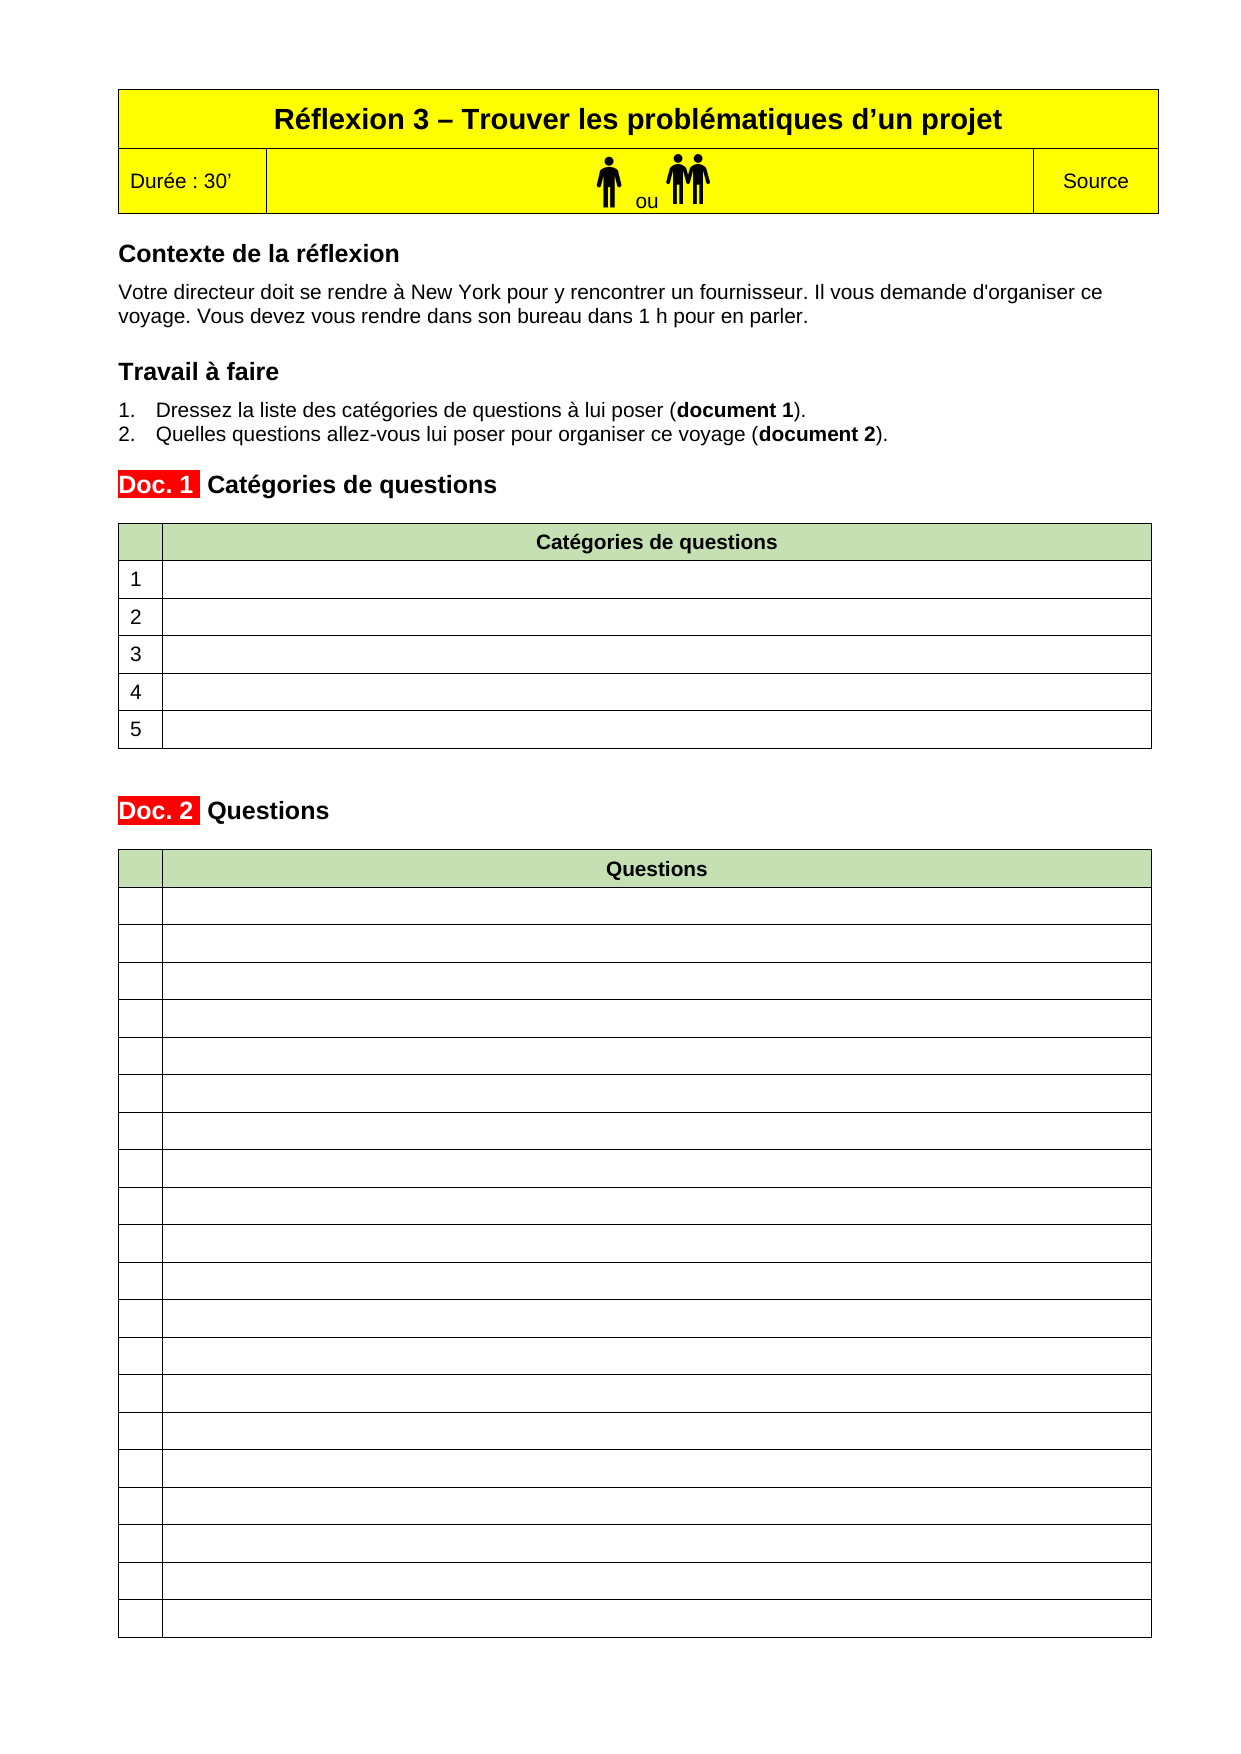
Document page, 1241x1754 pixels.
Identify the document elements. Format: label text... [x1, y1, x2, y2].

table_header Réflexion 3 – Trouver les problématiques d’un projet [119, 90, 1158, 148]
table_cell [163, 1413, 1151, 1449]
table_cell [163, 963, 1151, 999]
text Travail à faire [118, 357, 1152, 385]
table_cell [163, 888, 1151, 924]
table_cell 3 [119, 636, 162, 672]
table_cell 5 [119, 711, 162, 747]
table_cell [119, 925, 162, 962]
table_cell [163, 1075, 1151, 1112]
table_cell [163, 561, 1151, 597]
text Doc. 1 Catégories de questions [200, 470, 1152, 498]
table_cell [119, 1338, 162, 1374]
table_header [119, 850, 162, 887]
table_header [119, 524, 162, 560]
list Quelles questions allez-vous lui poser pour organiser ce voyage (document 2). [118, 422, 1152, 446]
table_cell [119, 1300, 162, 1337]
table_cell [119, 1075, 162, 1112]
table_cell [163, 711, 1151, 747]
list Dressez la liste des catégories de questions à lui poser (document 1). [118, 398, 1152, 422]
table_cell 2 [119, 599, 162, 635]
table_cell 1 [119, 561, 162, 597]
table_cell 4 [119, 674, 162, 710]
table_cell [119, 1225, 162, 1262]
table_cell [163, 1038, 1151, 1074]
table_cell [163, 1225, 1151, 1262]
table_cell [163, 1300, 1151, 1337]
table_cell Source [1034, 149, 1158, 213]
table_cell [163, 599, 1151, 635]
table_cell [119, 963, 162, 999]
table_cell [163, 1338, 1151, 1374]
table_cell Durée : 30’ [119, 149, 266, 213]
table_cell [163, 1600, 1151, 1637]
table_cell [163, 1113, 1151, 1149]
table_cell [163, 1488, 1151, 1524]
text Contexte de la réflexion [118, 239, 1152, 267]
table_header Questions [163, 850, 1151, 887]
table_cell [163, 1000, 1151, 1037]
table_cell [119, 1150, 162, 1187]
table_cell [163, 925, 1151, 962]
table_cell [119, 888, 162, 924]
table_cell [163, 1150, 1151, 1187]
table_cell [119, 1263, 162, 1299]
table_cell [119, 1113, 162, 1149]
table_cell [163, 1188, 1151, 1224]
table_cell [119, 1563, 162, 1599]
table_cell [119, 1038, 162, 1074]
table_cell [119, 1375, 162, 1412]
table_cell [163, 674, 1151, 710]
table_cell [163, 1525, 1151, 1562]
table_cell [163, 1263, 1151, 1299]
table_cell [163, 636, 1151, 672]
table_cell [119, 1450, 162, 1487]
table_cell [119, 1600, 162, 1637]
text Votre directeur doit se rendre à New York pour y rencontrer un fournisseur. Il vous demande d'organiser ce voyage. Vous devez vous rendre dans son bureau dans 1 h pour en parler. [118, 280, 1152, 328]
table_cell [119, 1188, 162, 1224]
text Doc. 2 Questions [200, 796, 1152, 825]
table_cell [119, 1488, 162, 1524]
picture [582, 155, 636, 209]
picture [658, 149, 718, 209]
table_cell [163, 1450, 1151, 1487]
table_cell [119, 1000, 162, 1037]
table_cell [163, 1375, 1151, 1412]
table_header Catégories de questions [163, 524, 1151, 560]
table_cell [163, 1563, 1151, 1599]
table_cell [119, 1413, 162, 1449]
table_cell [119, 1525, 162, 1562]
table_cell ou [267, 149, 1033, 213]
